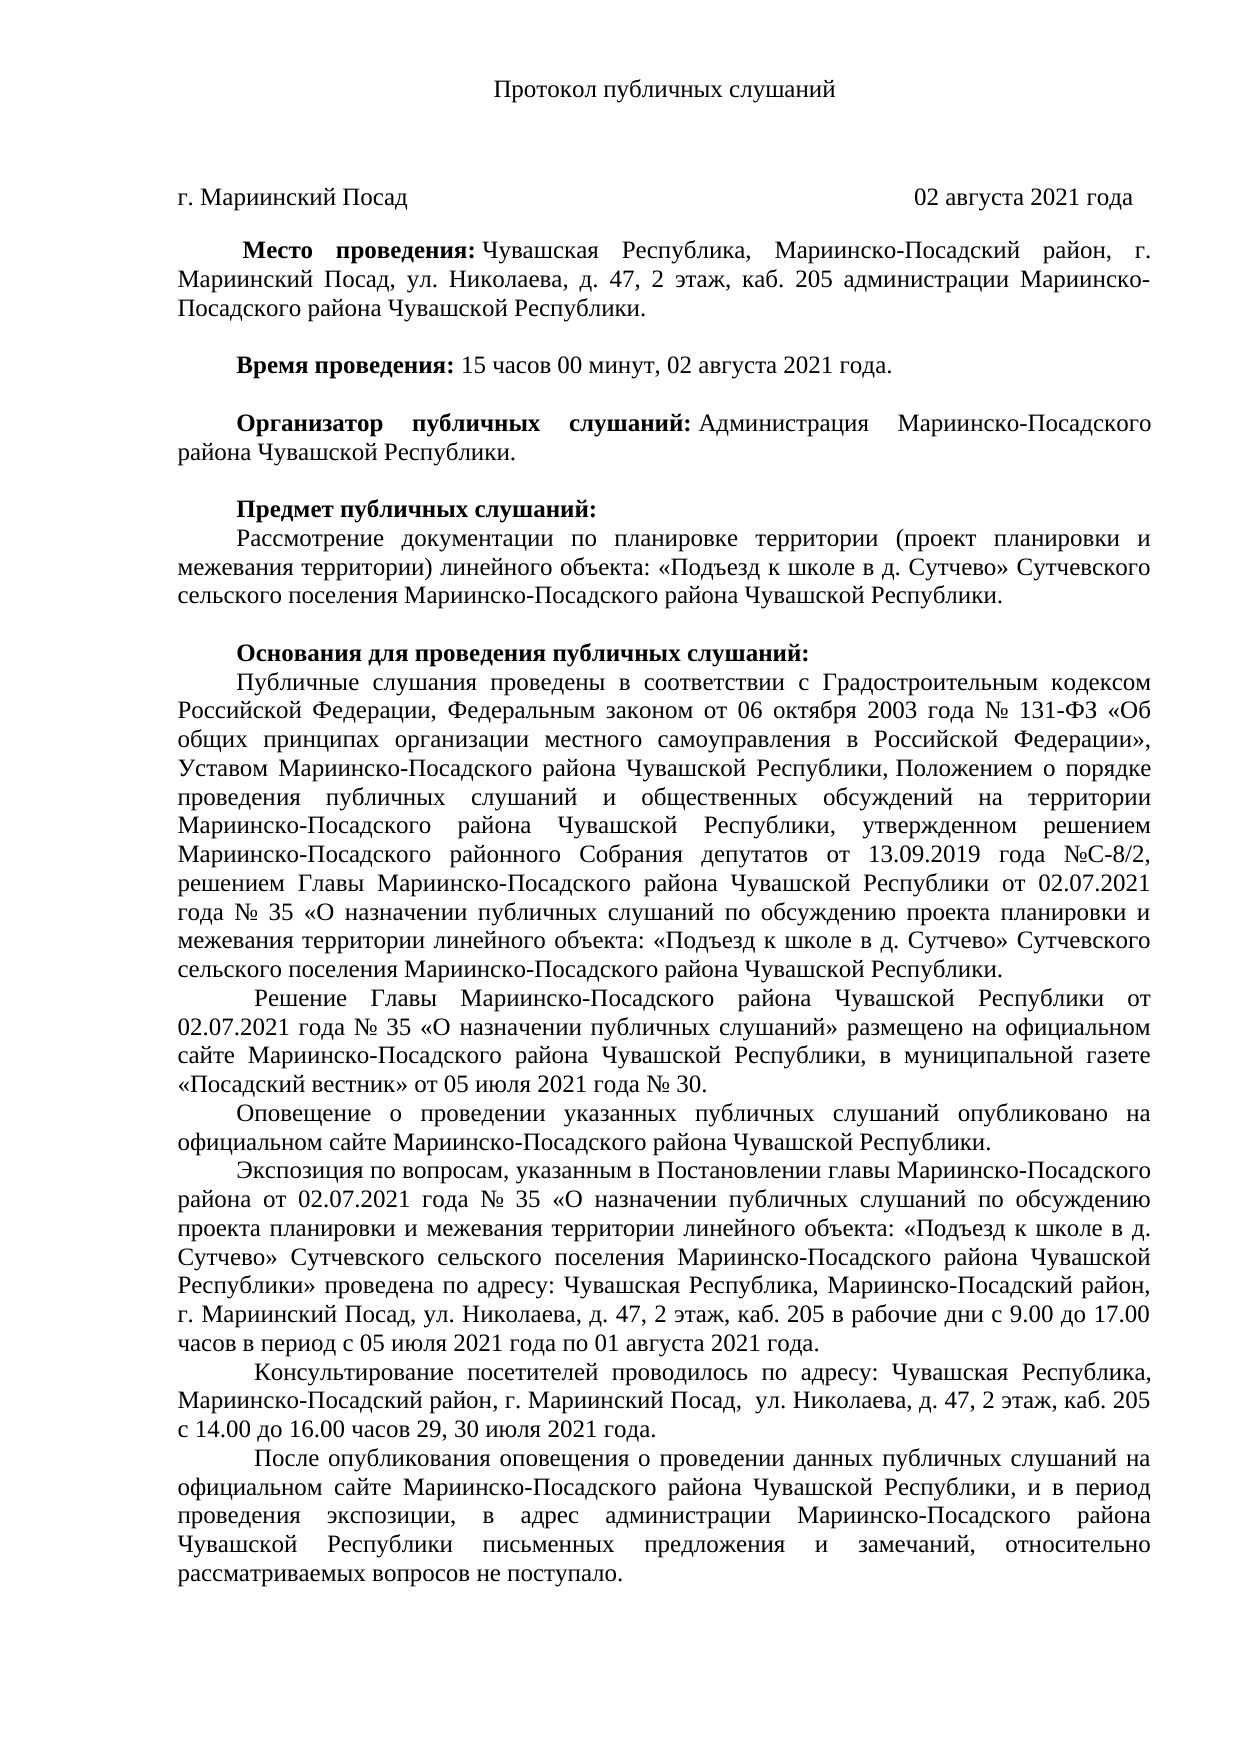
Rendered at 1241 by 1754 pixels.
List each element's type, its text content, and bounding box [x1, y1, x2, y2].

text Экспозиция по вопросам, указанным в Постановлении главы Мариинско-Посадского района от 02.07.2021 года № 35 «О назначении публичных слушаний по обсуждению проекта планировки и межевания территории линейного объекта: «Подъезд к школе в д. Сутчево» Сутчевского сельского поселения Мариинско-Посадского района Чувашской Республики» проведена по адресу: Чувашская Республика, Мариинско-Посадский район, г. Мариинский Посад, ул. Николаева, д. 47, 2 этаж, каб. 205 в рабочие дни с 9.00 до 17.00 часов в период с 05 июля 2021 года по 01 августа 2021 года. [177, 1155, 1152, 1357]
text После опубликования оповещения о проведении данных публичных слушаний на официальном сайте Мариинско-Посадского района Чувашской Республики, и в период проведения экспозиции, в адрес администрации Мариинско-Посадского района Чувашской Республики письменных предложения и замечаний, относительно рассматриваемых вопросов не поступало. [177, 1443, 1152, 1587]
text Место проведения: Чувашская Республика, Мариинско-Посадский район, г. Мариинский Посад, ул. Николаева, д. 47, 2 этаж, каб. 205 администрации Мариинско-Посадского района Чувашской Республики. [177, 235, 1152, 322]
text Протокол публичных слушаний [177, 74, 1152, 103]
text Время проведения: 15 часов 00 минут, 02 августа 2021 года. [177, 350, 1152, 379]
text Публичные слушания проведены в соответствии с Градостроительным кодексом Российской Федерации, Федеральным законом от 06 октября 2003 года № 131-ФЗ «Об общих принципах организации местного самоуправления в Российской Федерации», Уставом Мариинско-Посадского района Чувашской Республики, Положением о порядке проведения публичных слушаний и общественных обсуждений на территории Мариинско-Посадского района Чувашской Республики, утвержденном решением Мариинско-Посадского районного Собрания депутатов от 13.09.2019 года №С-8/2, решением Главы Мариинско-Посадского района Чувашской Республики от 02.07.2021 года № 35 «О назначении публичных слушаний по обсуждению проекта планировки и межевания территории линейного объекта: «Подъезд к школе в д. Сутчево» Сутчевского сельского поселения Мариинско-Посадского района Чувашской Республики. [177, 667, 1152, 983]
text Консультирование посетителей проводилось по адресу: Чувашская Республика, Мариинско-Посадский район, г. Мариинский Посад, ул. Николаева, д. 47, 2 этаж, каб. 205 с 14.00 до 16.00 часов 29, 30 июля 2021 года. [177, 1357, 1152, 1443]
text Предмет публичных слушаний: [177, 494, 1152, 523]
text Оповещение о проведении указанных публичных слушаний опубликовано на официальном сайте Мариинско-Посадского района Чувашской Республики. [177, 1098, 1152, 1155]
text г. Мариинский Посад 02 августа 2021 года [177, 182, 1152, 210]
text Рассмотрение документации по планировке территории (проект планировки и межевания территории) линейного объекта: «Подъезд к школе в д. Сутчево» Сутчевского сельского поселения Мариинско-Посадского района Чувашской Республики. [177, 523, 1152, 609]
text Решение Главы Мариинско-Посадского района Чувашской Республики от 02.07.2021 года № 35 «О назначении публичных слушаний» размещено на официальном сайте Мариинско-Посадского района Чувашской Республики, в муниципальной газете «Посадский вестник» от 05 июля 2021 года № 30. [177, 983, 1152, 1098]
text Основания для проведения публичных слушаний: [177, 638, 1152, 667]
text Организатор публичных слушаний: Администрация Мариинско-Посадского района Чувашской Республики. [177, 408, 1152, 465]
